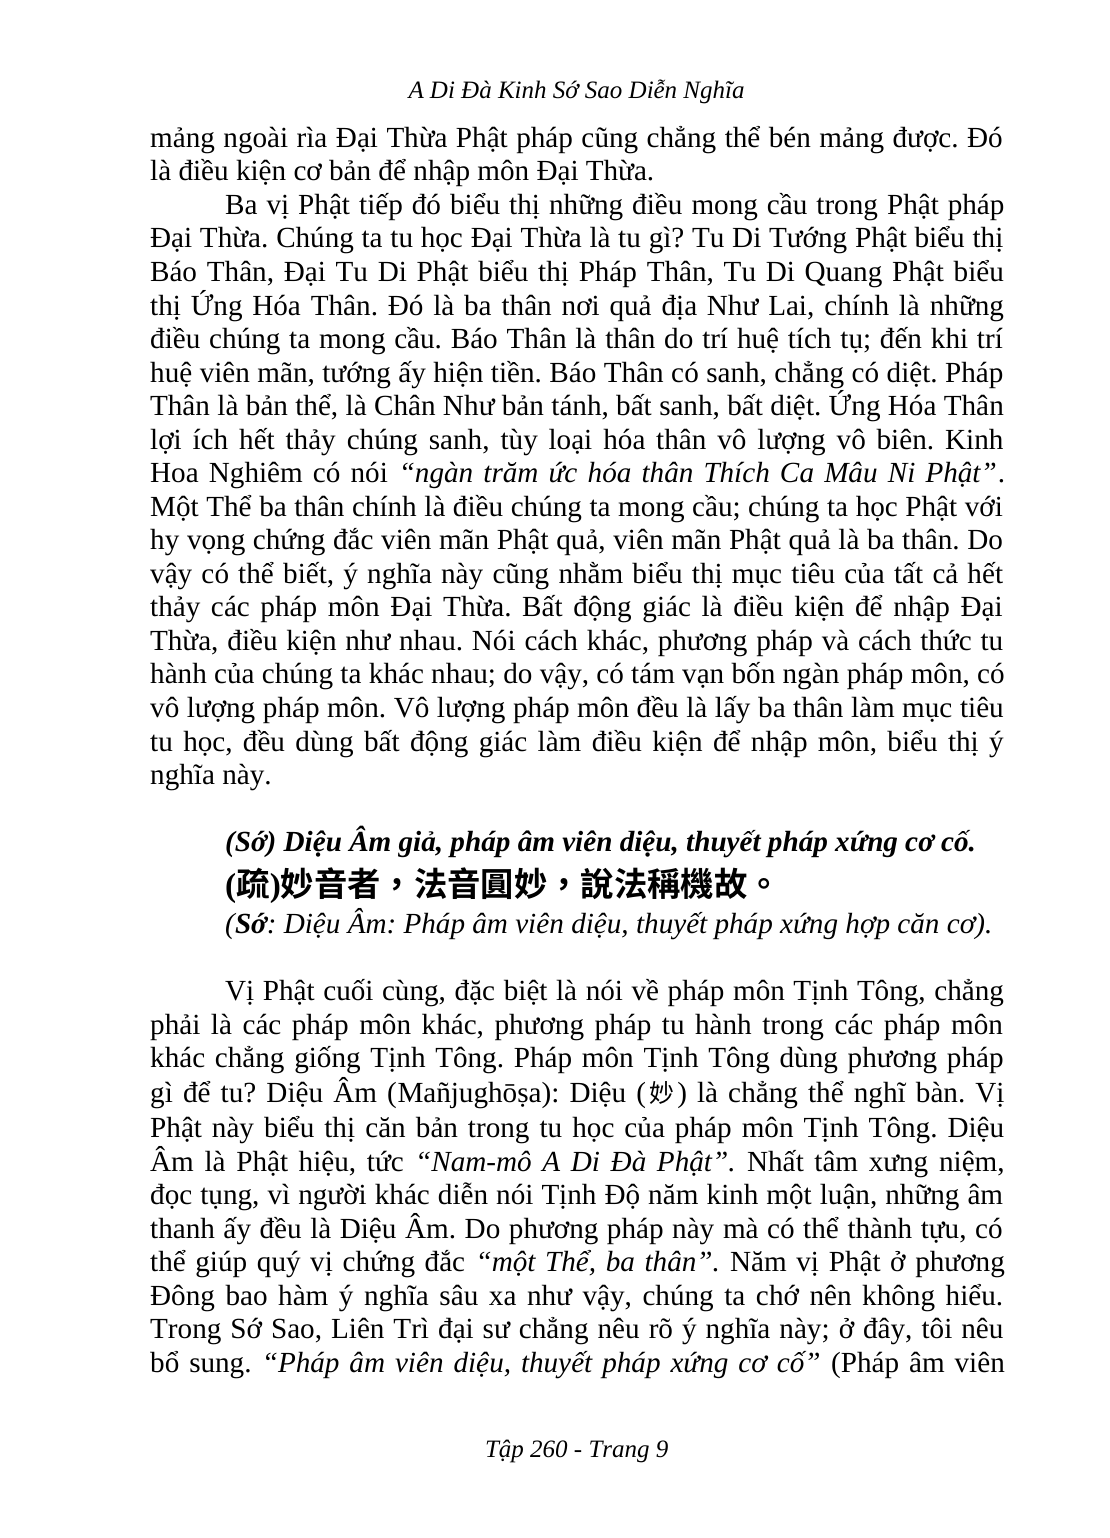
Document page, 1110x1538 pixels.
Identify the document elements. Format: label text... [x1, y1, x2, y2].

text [150, 120, 1005, 187]
text (疏)妙音者，法音圓妙，說法稱機故。 [150, 858, 1005, 906]
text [150, 973, 1005, 1378]
text (Sớ) Diệu Âm giả, pháp âm viên diệu, thuyết pháp xứng cơ cố. [150, 824, 1005, 858]
text (Sớ: Diệu Âm: Pháp âm viên diệu, thuyết pháp xứng hợp căn cơ). [150, 906, 1005, 940]
text Ba vị Phật tiếp đó biểu thị những điều mong cầu trong Phật pháp Đại Thừa. Chúng ta tu học Đại Thừa là tu gì? Tu Di Tướng Phật biểu thị Báo Thân, Đại Tu Di Phật biểu thị Pháp Thân, Tu Di Quang Phật biểu thị Ứng Hóa Thân. Đó là ba thân nơi quả địa Như Lai, chính là những điều chúng ta mong cầu. Báo Thân là thân do trí huệ tích tụ; đến khi trí huệ viên mãn, tướng ấy hiện tiền. Báo Thân có sanh, chẳng có diệt. Pháp Thân là bản thể, là Chân Như bản tánh, bất sanh, bất diệt. Ứng Hóa Thân lợi ích hết thảy chúng sanh, tùy loại hóa thân vô lượng vô biên. Kinh Hoa Nghiêm có nói “ngàn trăm ức hóa thân Thích Ca Mâu Ni Phật”. Một Thể ba thân chính là điều chúng ta mong cầu; chúng ta học Phật với hy vọng chứng đắc viên mãn Phật quả, viên mãn Phật quả là ba thân. Do vậy có thể biết, ý nghĩa này cũng nhằm biểu thị mục tiêu của tất cả hết thảy các pháp môn Đại Thừa. Bất động giác là điều kiện để nhập Đại Thừa, điều kiện như nhau. Nói cách khác, phương pháp và cách thức tu hành của chúng ta khác nhau; do vậy, có tám vạn bốn ngàn pháp môn, có vô lượng pháp môn. Vô lượng pháp môn đều là lấy ba thân làm mục tiêu tu học, đều dùng bất động giác làm điều kiện để nhập môn, biểu thị ý nghĩa này. [150, 187, 1005, 791]
